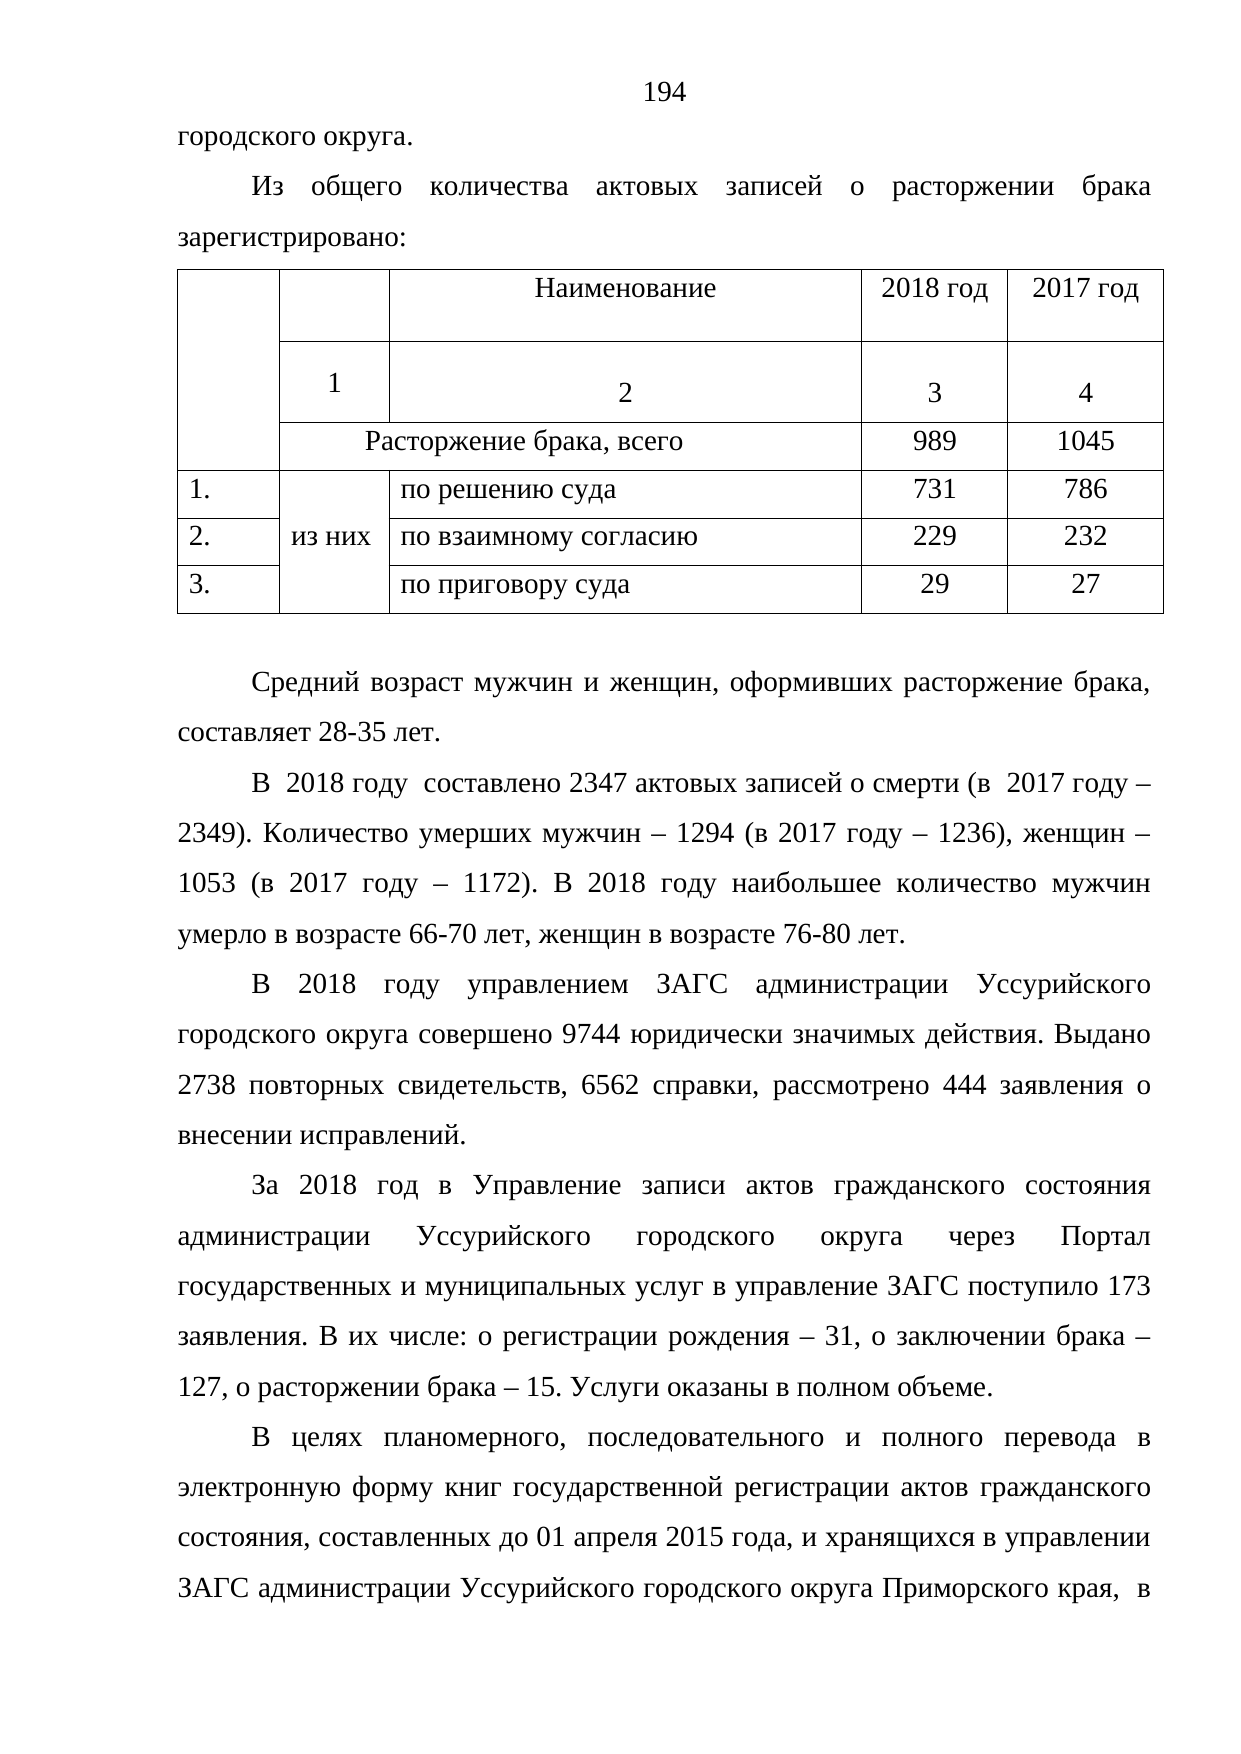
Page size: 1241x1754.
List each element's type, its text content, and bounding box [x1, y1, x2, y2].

text Из общего количества актовых записей о расторжении брака зарегистрировано: [177, 168, 1152, 252]
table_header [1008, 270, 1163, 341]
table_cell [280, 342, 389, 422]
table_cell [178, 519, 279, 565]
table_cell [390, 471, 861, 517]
text В 2018 году управлением ЗАГС администрации Уссурийского городского округа совершено 9744 юридически значимых действия. Выдано 2738 повторных свидетельств, 6562 справки, рассмотрено 444 заявления о внесении исправлений. [177, 966, 1152, 1151]
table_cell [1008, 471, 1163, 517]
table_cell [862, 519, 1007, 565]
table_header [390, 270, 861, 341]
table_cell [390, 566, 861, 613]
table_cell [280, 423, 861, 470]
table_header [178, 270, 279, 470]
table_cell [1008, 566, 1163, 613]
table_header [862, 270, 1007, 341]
text Средний возраст мужчин и женщин, оформивших расторжение брака, составляет 28-35 лет. [177, 664, 1152, 748]
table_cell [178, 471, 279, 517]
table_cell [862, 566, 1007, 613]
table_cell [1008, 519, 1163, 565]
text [177, 118, 1152, 152]
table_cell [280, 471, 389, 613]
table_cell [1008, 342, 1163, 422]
text За 2018 год в Управление записи актов гражданского состояния администрации Уссурийского городского округа через Портал государственных и муниципальных услуг в управление ЗАГС поступило 173 заявления. В их числе: о регистрации рождения – 31, о заключении брака – 127, о расторжении брака – 15. Услуги оказаны в полном объеме. [177, 1167, 1152, 1402]
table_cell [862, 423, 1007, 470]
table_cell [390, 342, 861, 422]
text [177, 1419, 1152, 1603]
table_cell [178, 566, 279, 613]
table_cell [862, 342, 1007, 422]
text В 2018 году составлено 2347 актовых записей о смерти (в 2017 году – 2349). Количество умерших мужчин – 1294 (в 2017 году – 1236), женщин – 1053 (в 2017 году – 1172). В 2018 году наибольшее количество мужчин умерло в возрасте 66-70 лет, женщин в возрасте 76-80 лет. [177, 765, 1152, 949]
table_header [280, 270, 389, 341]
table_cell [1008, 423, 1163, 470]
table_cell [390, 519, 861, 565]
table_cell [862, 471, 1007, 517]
